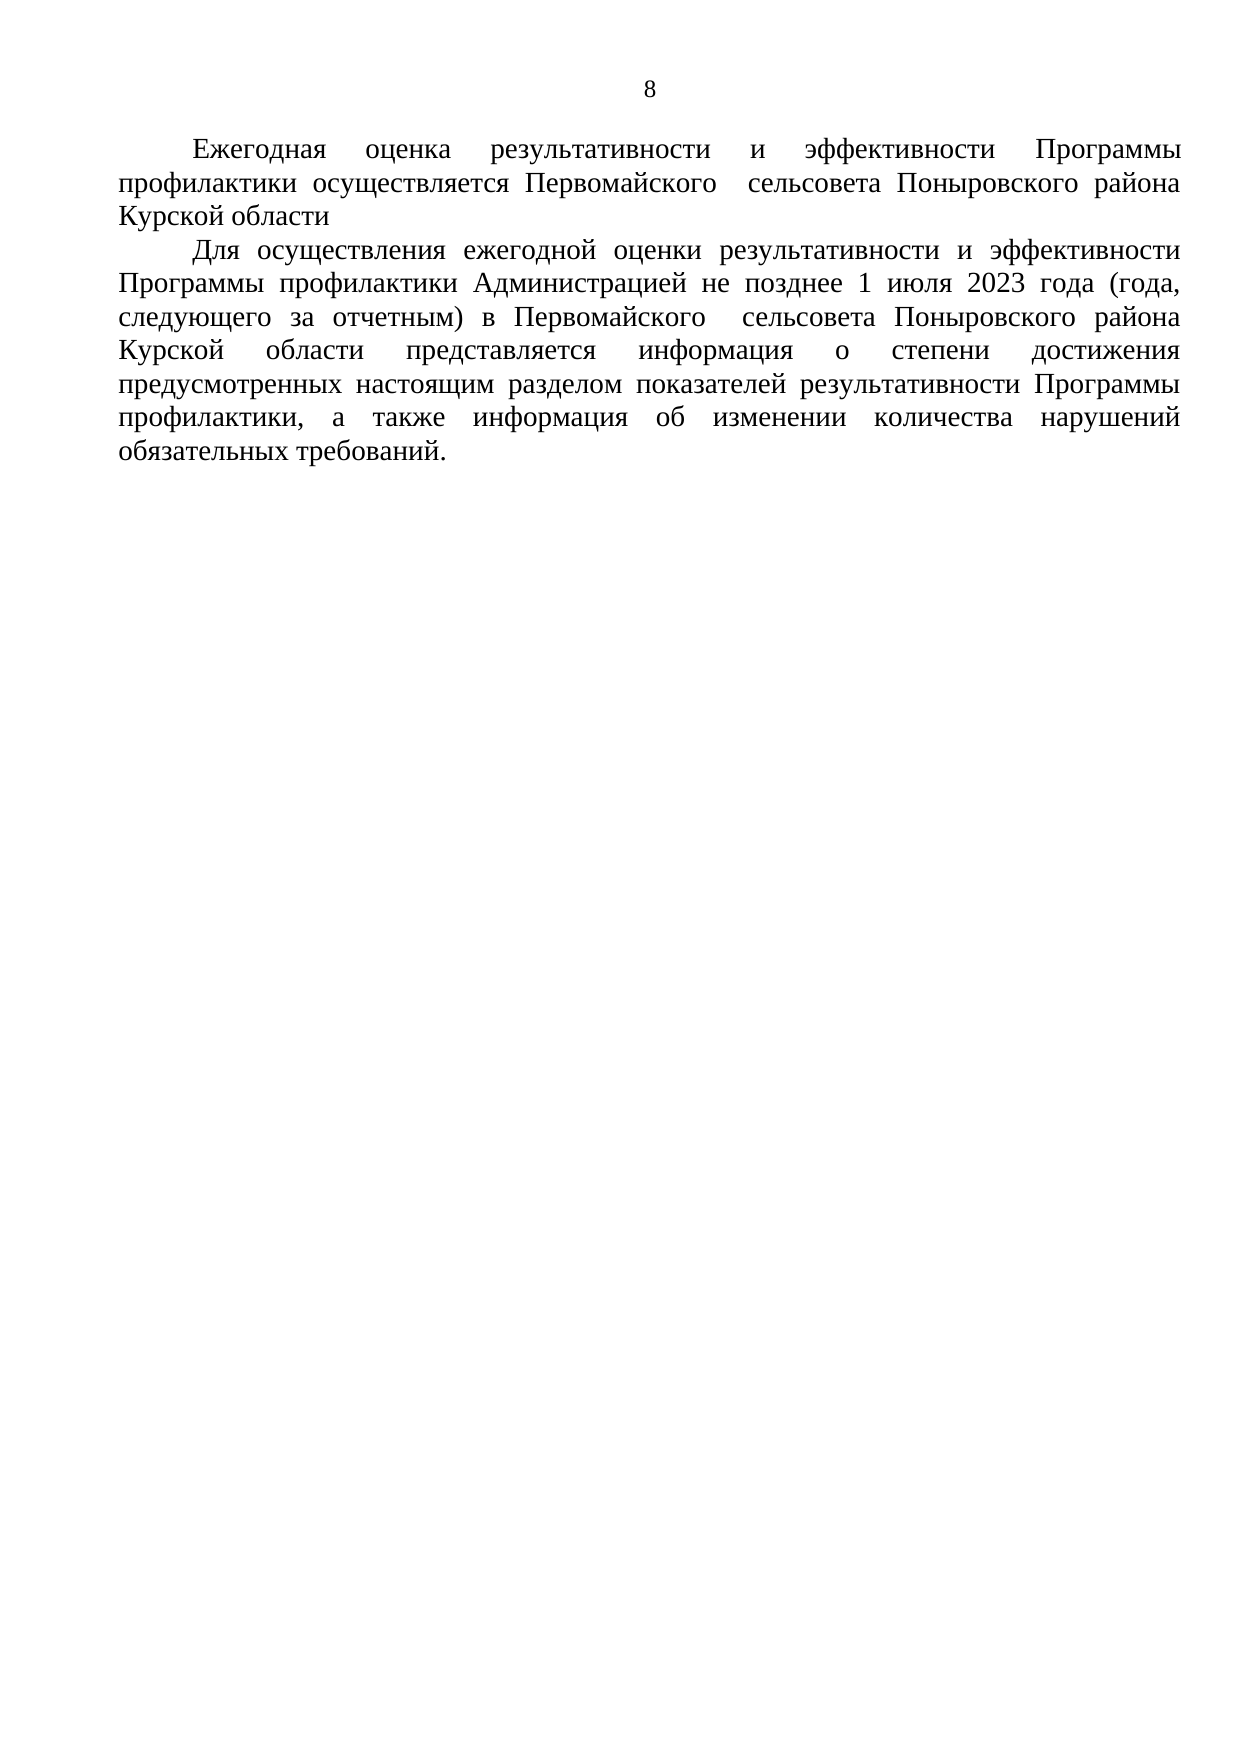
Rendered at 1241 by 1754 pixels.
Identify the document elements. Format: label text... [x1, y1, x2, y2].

text Для осуществления ежегодной оценки результативности и эффективности Программы профилактики Администрацией не позднее 1 июля 2023 года (года, следующего за отчетным) в Первомайского сельсовета Поныровского района Курской области представляется информация о степени достижения предусмотренных настоящим разделом показателей результативности Программы профилактики, а также информация об изменении количества нарушений обязательных требований. [118, 232, 1181, 467]
text Ежегодная оценка результативности и эффективности Программы профилактики осуществляется Первомайского сельсовета Поныровского района Курской области [118, 131, 1181, 232]
